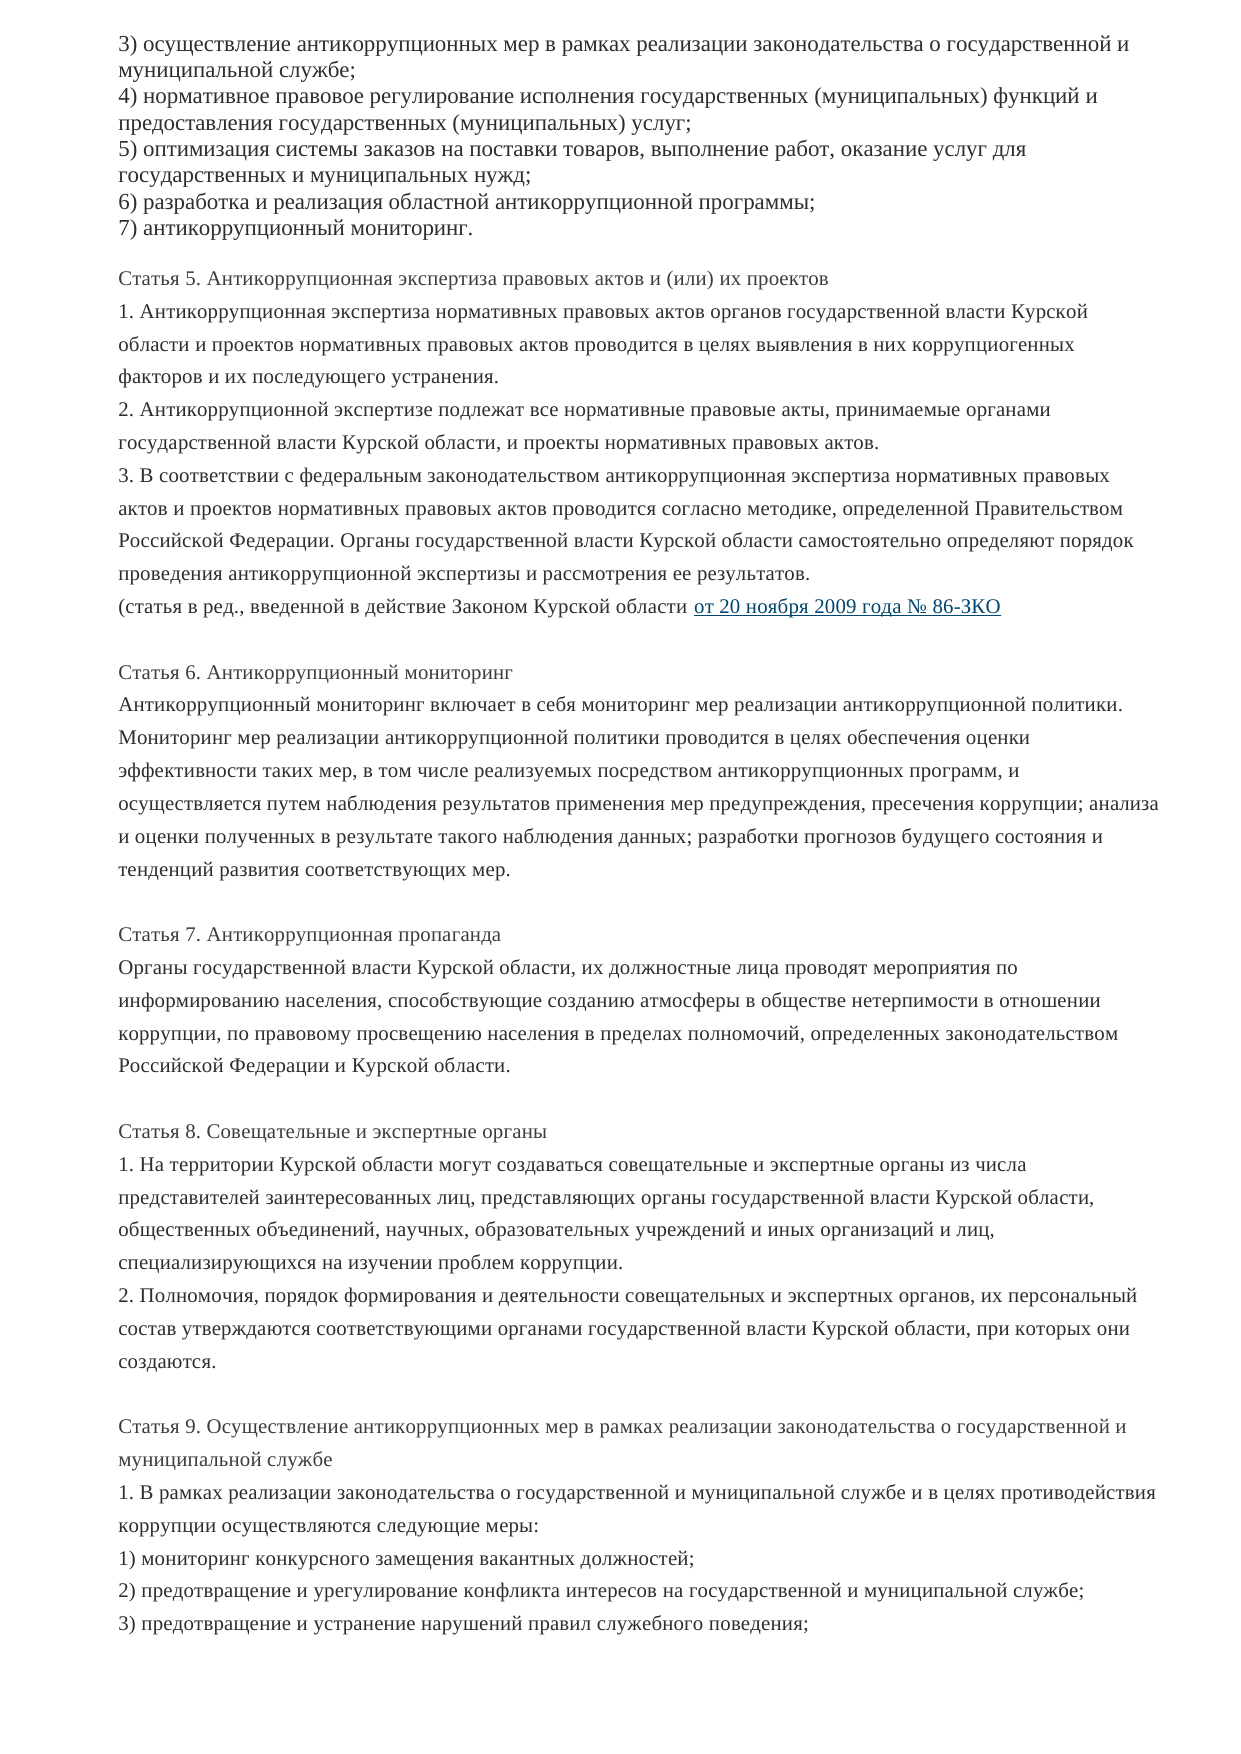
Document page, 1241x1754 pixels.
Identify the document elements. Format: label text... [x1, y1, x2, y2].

text Статья 7. Антикоррупционная пропаганда [118, 913, 1167, 946]
text Антикоррупционный мониторинг включает в себя мониторинг мер реализации антикоррупционной политики. Мониторинг мер реализации антикоррупционной политики проводится в целях обеспечения оценки эффективности таких мер, в том числе реализуемых посредством антикоррупционных программ, и осуществляется путем наблюдения результатов применения мер предупреждения, пресечения коррупции; анализа и оценки полученных в результате такого наблюдения данных; разработки прогнозов будущего состояния и тенденций развития соответствующих мер. [118, 684, 1167, 913]
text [118, 29, 1167, 290]
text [118, 1471, 1167, 1635]
text 1. Антикоррупционная экспертиза нормативных правовых актов органов государственной власти Курской области и проектов нормативных правовых актов проводится в целях выявления в них коррупциогенных факторов и их последующего устранения. 2. Антикоррупционной экспертизе подлежат все нормативные правовые акты, принимаемые органами государственной власти Курской области, и проекты нормативных правовых актов. 3. В соответствии с федеральным законодательством антикоррупционная экспертиза нормативных правовых актов и проектов нормативных правовых актов проводится согласно методике, определенной Правительством Российской Федерации. Органы государственной власти Курской области самостоятельно определяют порядок проведения антикоррупционной экспертизы и рассмотрения ее результатов. (статья в ред., введенной в действие Законом Курской области от 20 ноября 2009 года № 86-ЗКО [118, 290, 1167, 651]
text Статья 9. Осуществление антикоррупционных мер в рамках реализации законодательства о государственной и муниципальной службе [118, 1406, 1167, 1471]
text Статья 8. Совещательные и экспертные органы [118, 1110, 1167, 1143]
text Органы государственной власти Курской области, их должностные лица проводят мероприятия по информированию населения, способствующие созданию атмосферы в обществе нетерпимости в отношении коррупции, по правовому просвещению населения в пределах полномочий, определенных законодательством Российской Федерации и Курской области. [118, 946, 1167, 1110]
text 1. На территории Курской области могут создаваться совещательные и экспертные органы из числа представителей заинтересованных лиц, представляющих органы государственной власти Курской области, общественных объединений, научных, образовательных учреждений и иных организаций и лиц, специализирующихся на изучении проблем коррупции. 2. Полномочия, порядок формирования и деятельности совещательных и экспертных органов, их персональный состав утверждаются соответствующими органами государственной власти Курской области, при которых они создаются. [118, 1143, 1167, 1406]
text Статья 6. Антикоррупционный мониторинг [118, 651, 1167, 684]
